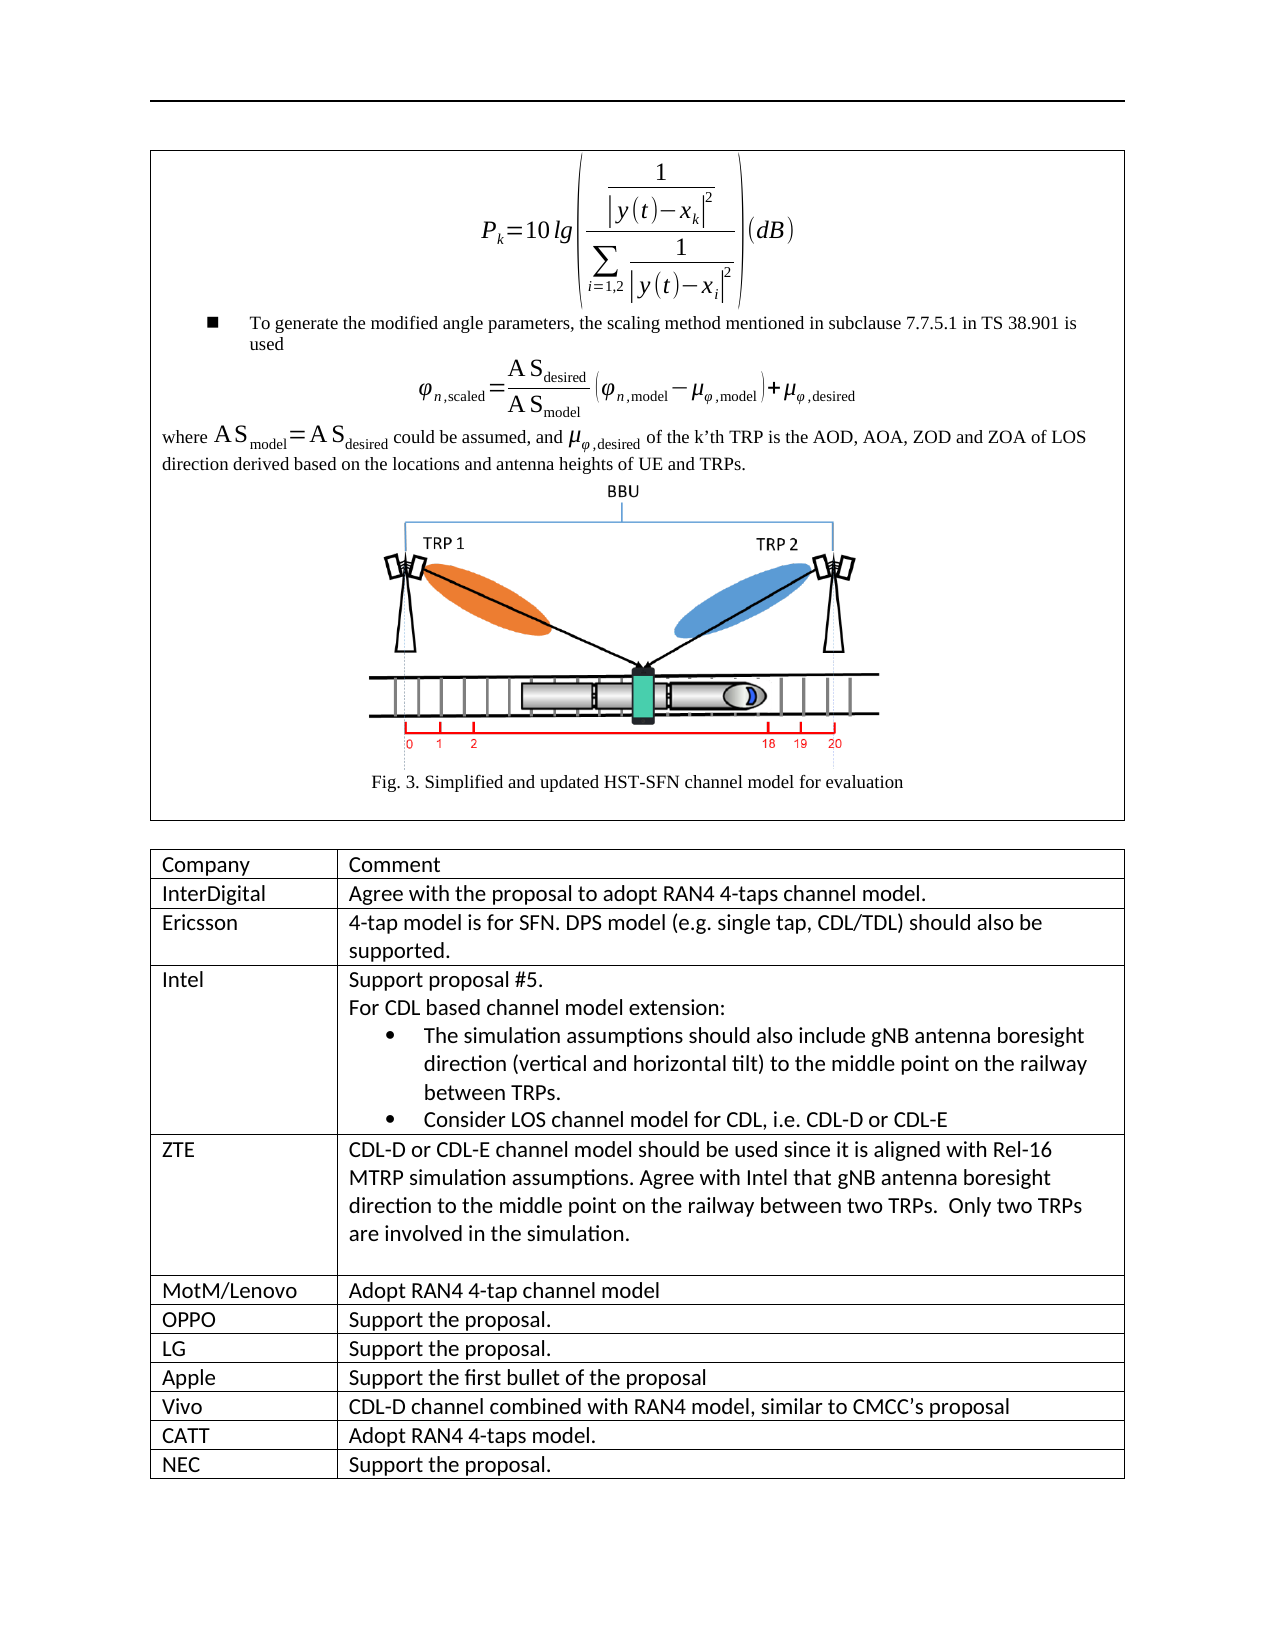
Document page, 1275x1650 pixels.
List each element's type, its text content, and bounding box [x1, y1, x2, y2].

table_cell LG [151, 1334, 337, 1362]
table_cell Support the proposal. [338, 1450, 1124, 1478]
table_cell Adopt RAN4 4-taps model. [338, 1421, 1124, 1449]
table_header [151, 151, 1124, 820]
table_cell Apple [151, 1363, 337, 1391]
table_cell CDL-D or CDL-E channel model should be used since it is aligned with Rel-16 MTRP simulation assumptions. Agree with Intel that gNB antenna boresight direction to the middle point on the railway between two TRPs. Only two TRPs are involved in the simulation. [338, 1135, 1124, 1275]
table_cell Agree with the proposal to adopt RAN4 4-taps channel model. [338, 879, 1124, 907]
table_header Company [151, 850, 337, 878]
table_cell ZTE [151, 1135, 337, 1275]
table_cell Adopt RAN4 4-tap channel model [338, 1276, 1124, 1304]
table_cell Ericsson [151, 909, 337, 964]
table_cell CATT [151, 1421, 337, 1449]
picture [368, 473, 907, 771]
table_cell Support the proposal. [338, 1334, 1124, 1362]
table_cell OPPO [151, 1305, 337, 1333]
table_cell Intel [151, 966, 337, 1134]
table_cell CDL-D channel combined with RAN4 model, similar to CMCC’s proposal [338, 1392, 1124, 1420]
table_cell InterDigital [151, 879, 337, 907]
table_cell Support proposal #5. For CDL based channel model extension: The simulation assumptions should also include gNB antenna boresight direction (vertical and horizontal tilt) to the middle point on the railway between TRPs. Consider LOS channel model for CDL, i.e. CDL-D or CDL-E [338, 966, 1124, 1134]
table_header Comment [338, 850, 1124, 878]
table_cell Support the first bullet of the proposal [338, 1363, 1124, 1391]
table_cell 4-tap model is for SFN. DPS model (e.g. single tap, CDL/TDL) should also be supported. [338, 909, 1124, 964]
table_cell Vivo [151, 1392, 337, 1420]
table_cell MotM/Lenovo [151, 1276, 337, 1304]
table_cell Support the proposal. [338, 1305, 1124, 1333]
table_cell NEC [151, 1450, 337, 1478]
